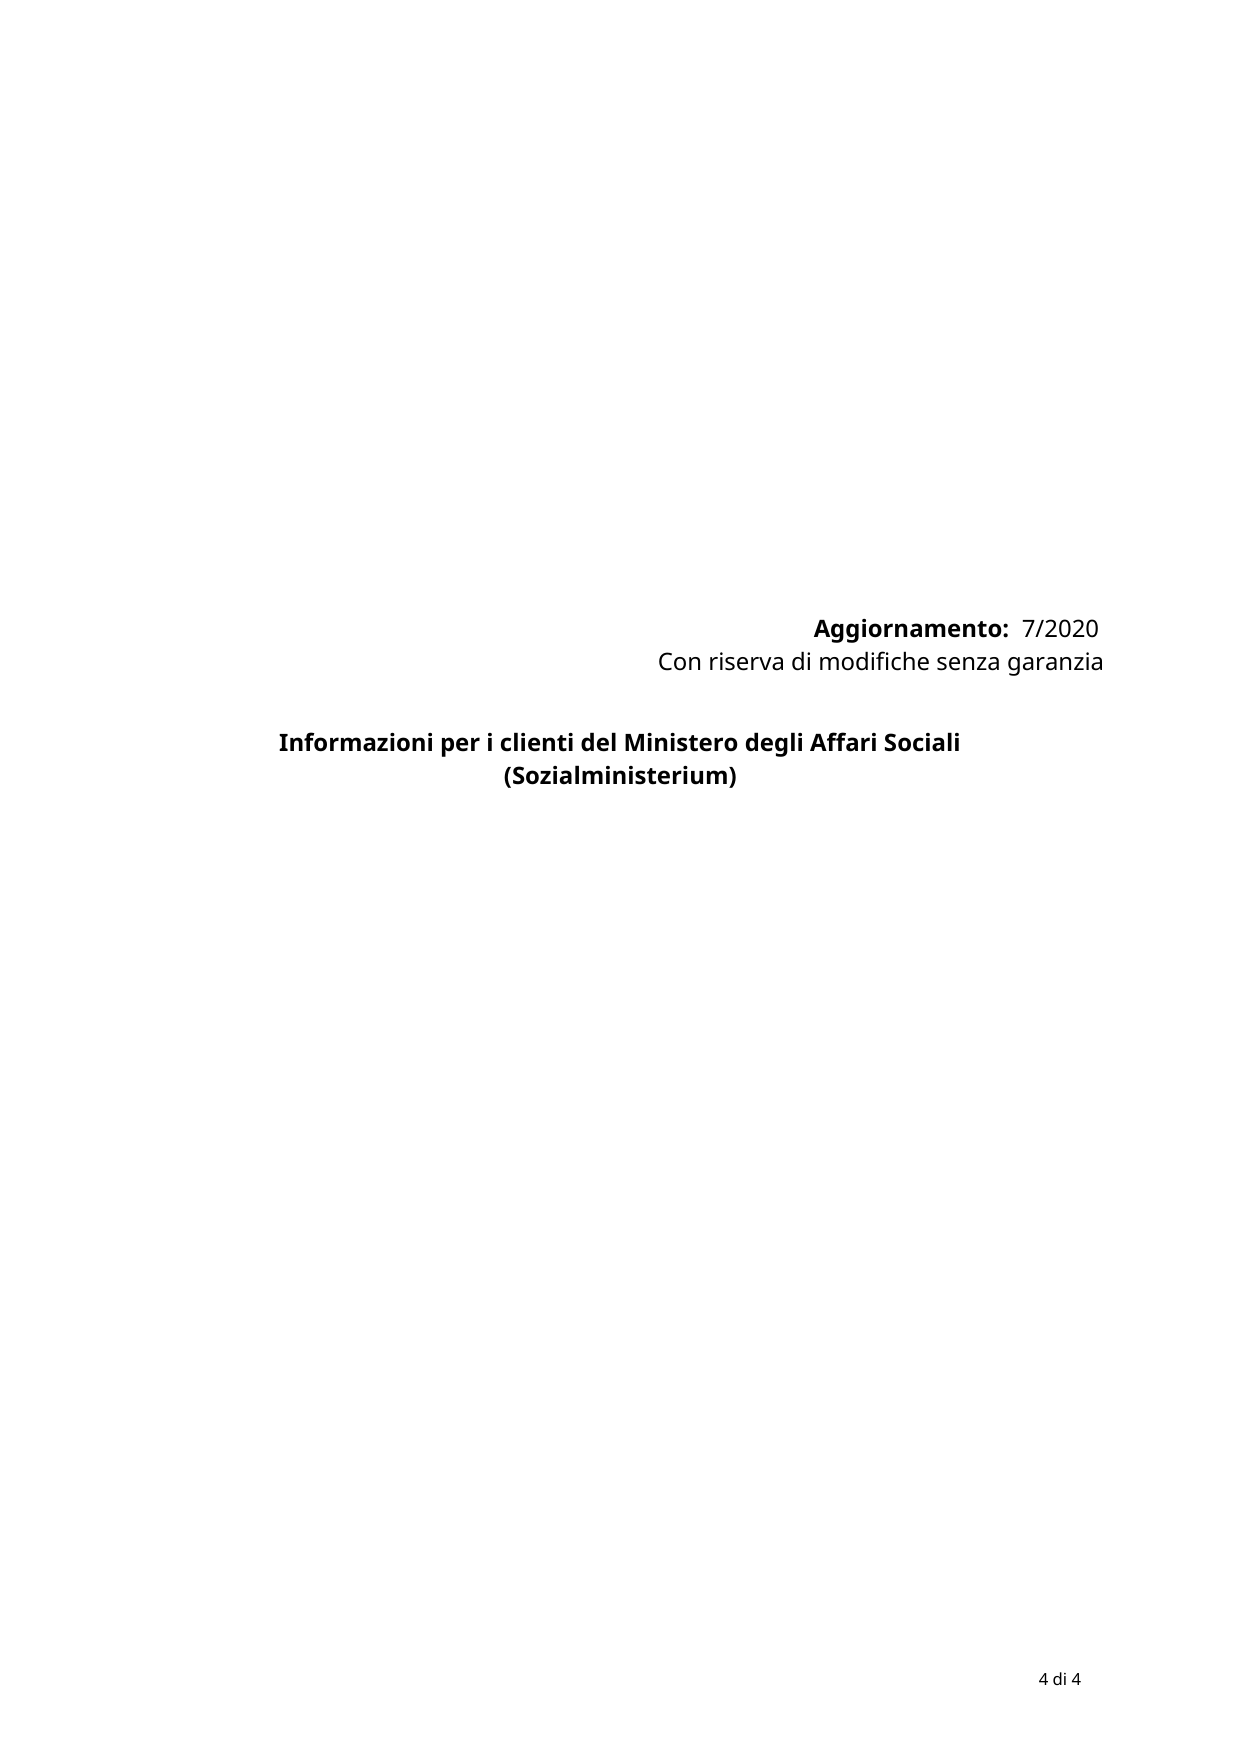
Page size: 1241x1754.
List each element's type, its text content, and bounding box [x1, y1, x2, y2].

text Con riserva di modifiche senza garanzia [159, 645, 1159, 677]
text Informazioni per i clienti del Ministero degli Affari Sociali (Sozialministerium) [159, 726, 1081, 791]
text Aggiornamento: 7/2020 [159, 612, 1081, 645]
